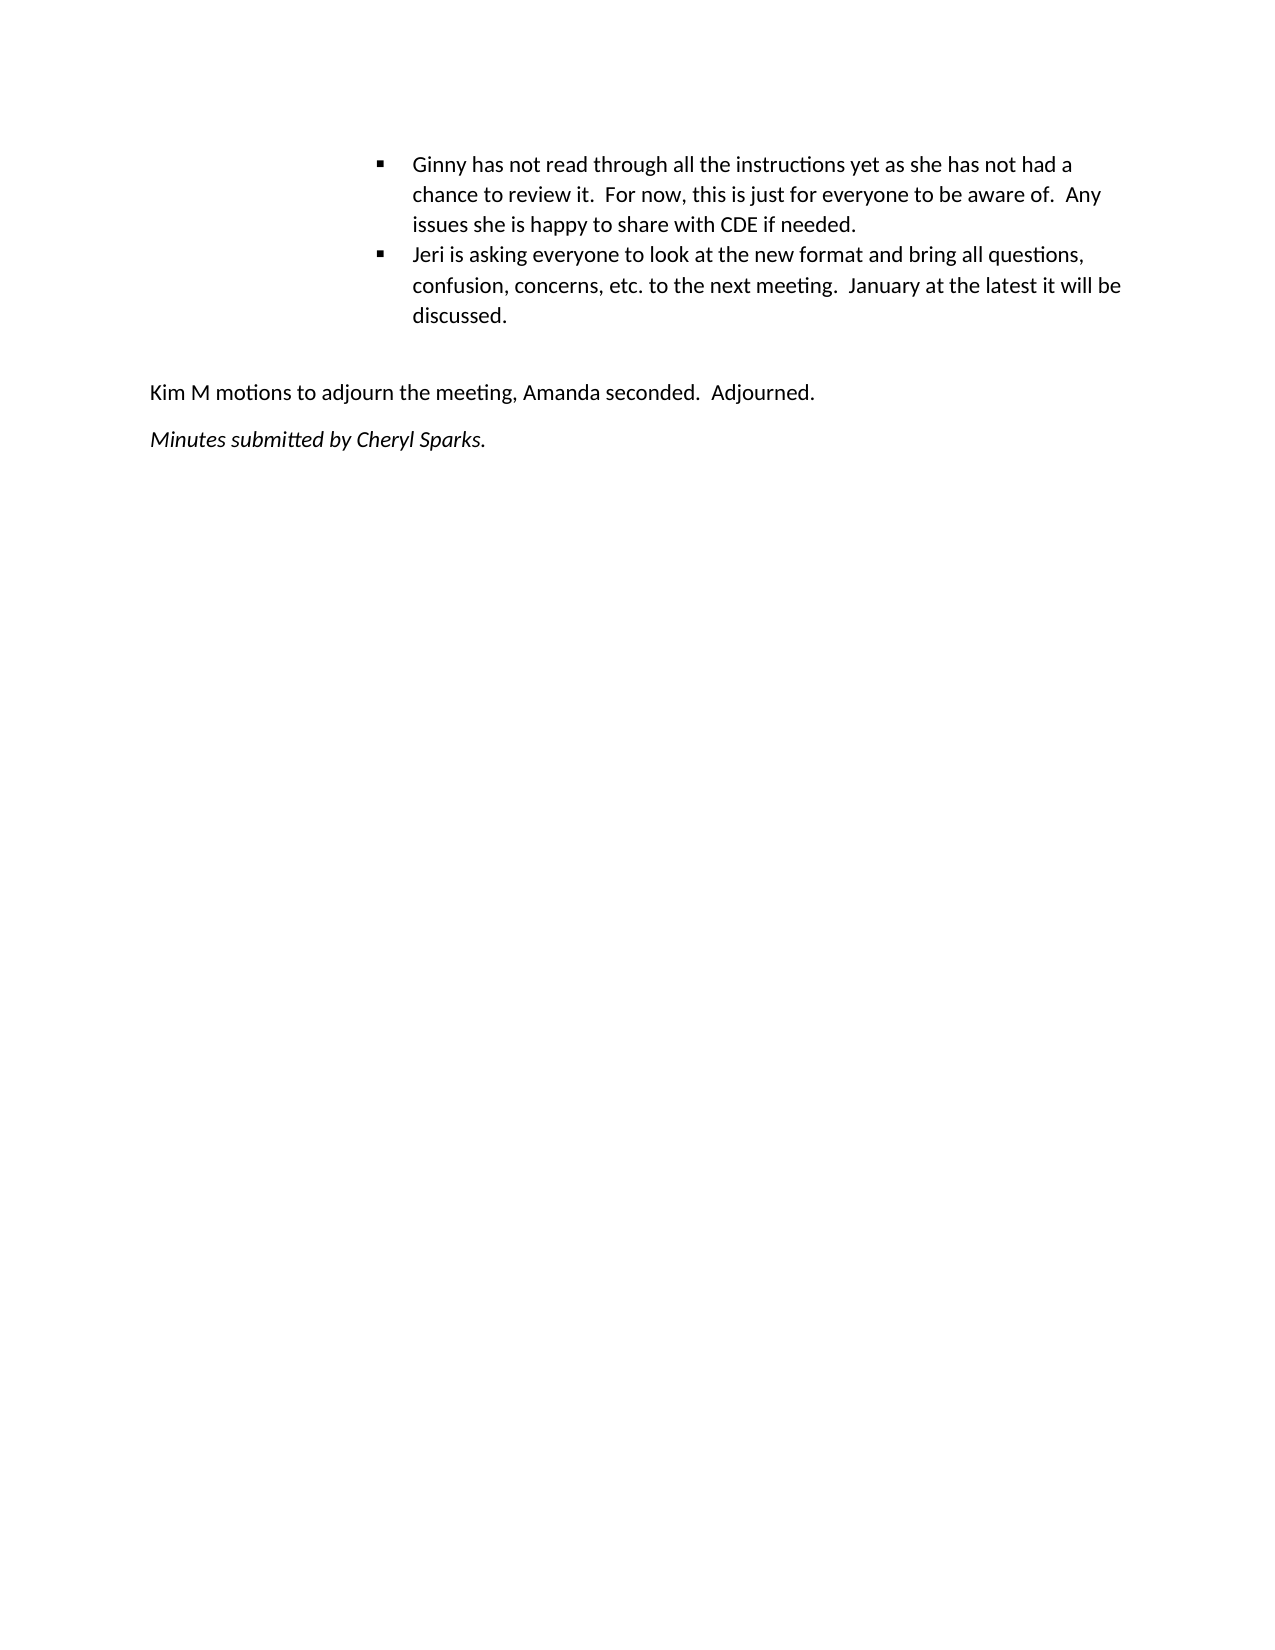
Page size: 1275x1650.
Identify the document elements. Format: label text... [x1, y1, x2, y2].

text Kim M motions to adjourn the meeting, Amanda seconded. Adjourned. [150, 378, 1125, 406]
list Jeri is asking everyone to look at the new format and bring all questions, confusion, concerns, etc. to the next meeting. January at the latest it will be discussed. [375, 241, 1125, 329]
text Minutes submitted by Cheryl Sparks. [150, 425, 1125, 453]
list Ginny has not read through all the instructions yet as she has not had a chance to review it. For now, this is just for everyone to be aware of. Any issues she is happy to share with CDE if needed. [375, 150, 1125, 238]
